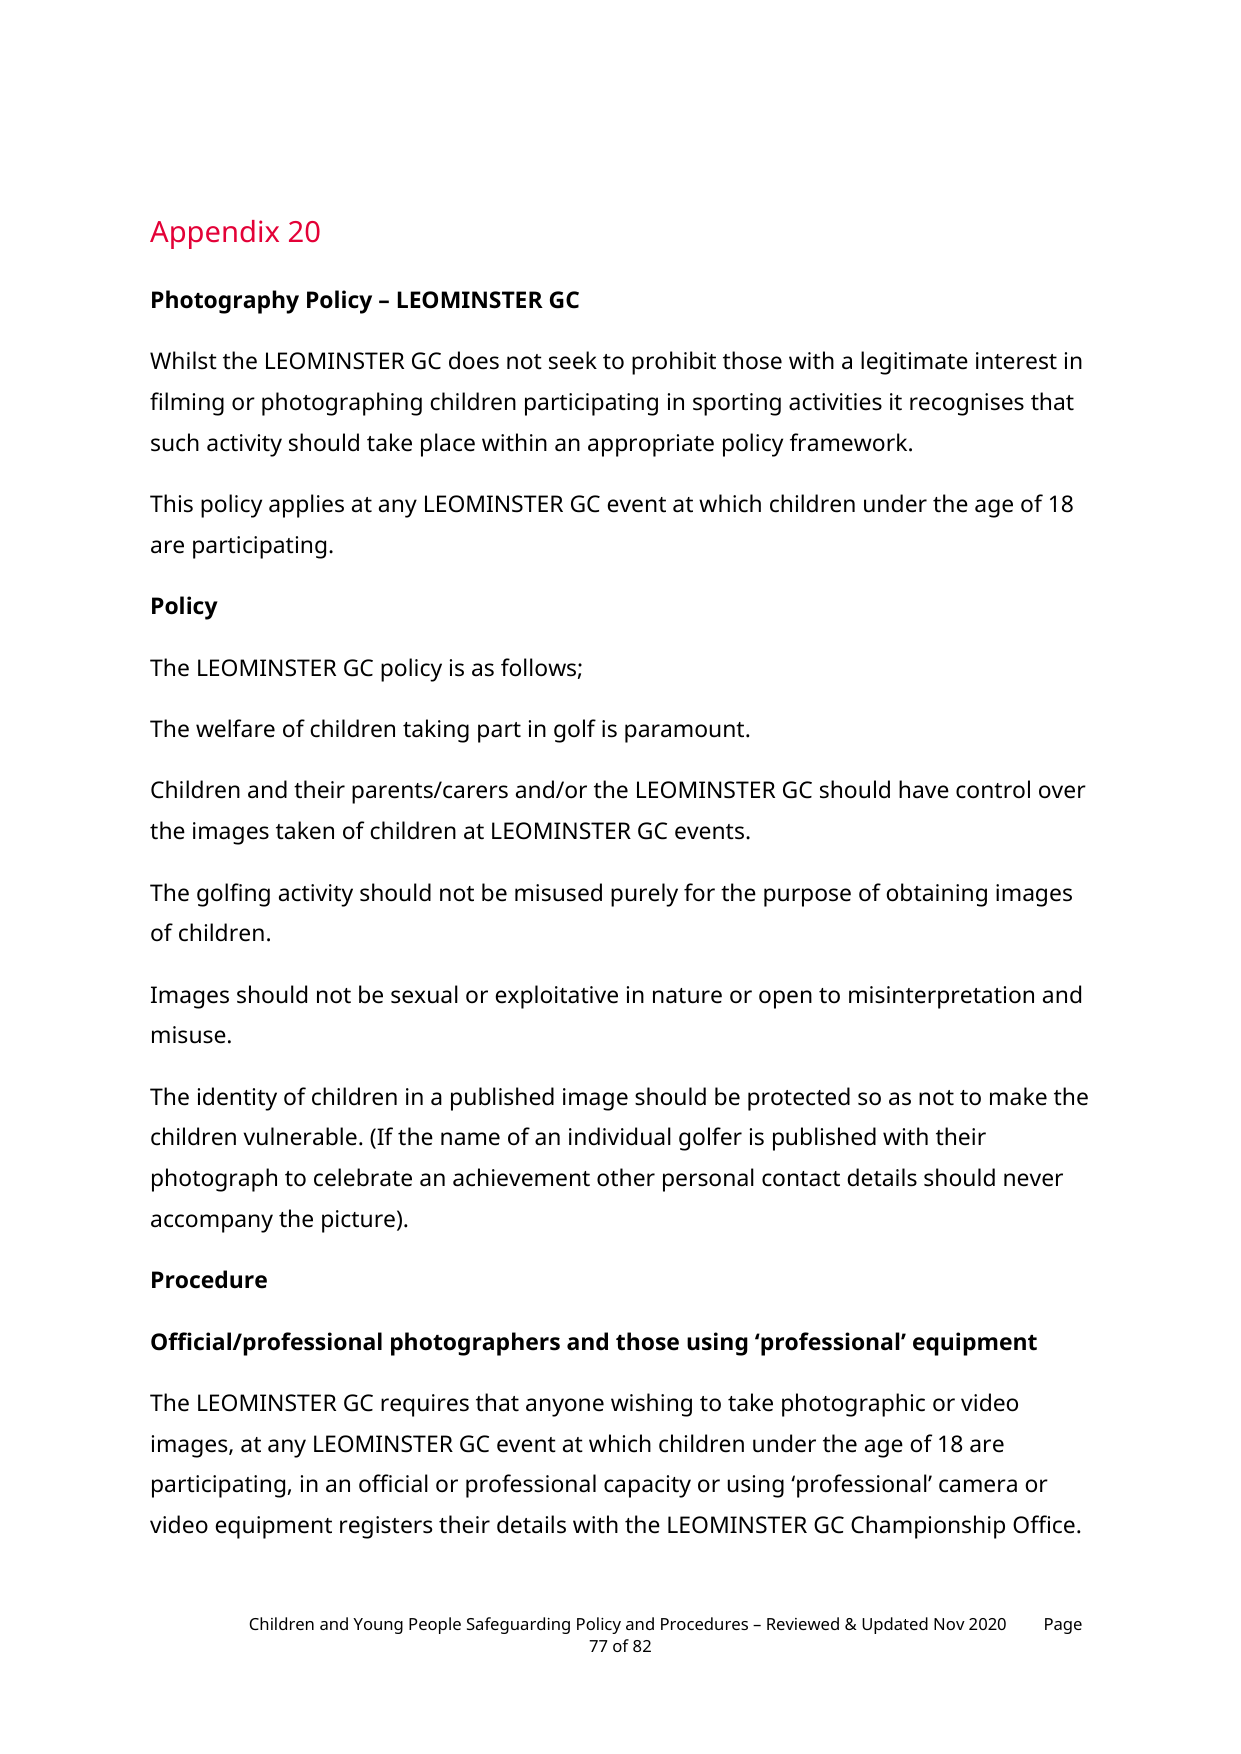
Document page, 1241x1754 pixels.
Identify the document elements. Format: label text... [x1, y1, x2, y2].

text Photography Policy – LEOMINSTER GC [150, 284, 1090, 315]
text Official/professional photographers and those using ‘professional’ equipment [150, 1326, 1090, 1357]
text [150, 1387, 1090, 1540]
subtitle Appendix 20 [150, 211, 1090, 251]
text The identity of children in a published image should be protected so as not to make the children vulnerable. (If the name of an individual golfer is published with their photograph to celebrate an achievement other personal contact details should never accompany the picture). [150, 1081, 1090, 1234]
text Images should not be sexual or exploitative in nature or open to misinterpretation and misuse. [150, 979, 1090, 1051]
text The golfing activity should not be misused purely for the purpose of obtaining images of children. [150, 877, 1090, 948]
text This policy applies at any LEOMINSTER GC event at which children under the age of 18 are participating. [150, 488, 1090, 560]
text Policy [150, 590, 1090, 621]
text The welfare of children taking part in golf is paramount. [150, 713, 1090, 744]
text Procedure [150, 1264, 1090, 1295]
text The LEOMINSTER GC policy is as follows; [150, 652, 1090, 683]
text Children and their parents/carers and/or the LEOMINSTER GC should have control over the images taken of children at LEOMINSTER GC events. [150, 774, 1090, 846]
text Whilst the LEOMINSTER GC does not seek to prohibit those with a legitimate interest in filming or photographing children participating in sporting activities it recognises that such activity should take place within an appropriate policy framework. [150, 345, 1090, 458]
